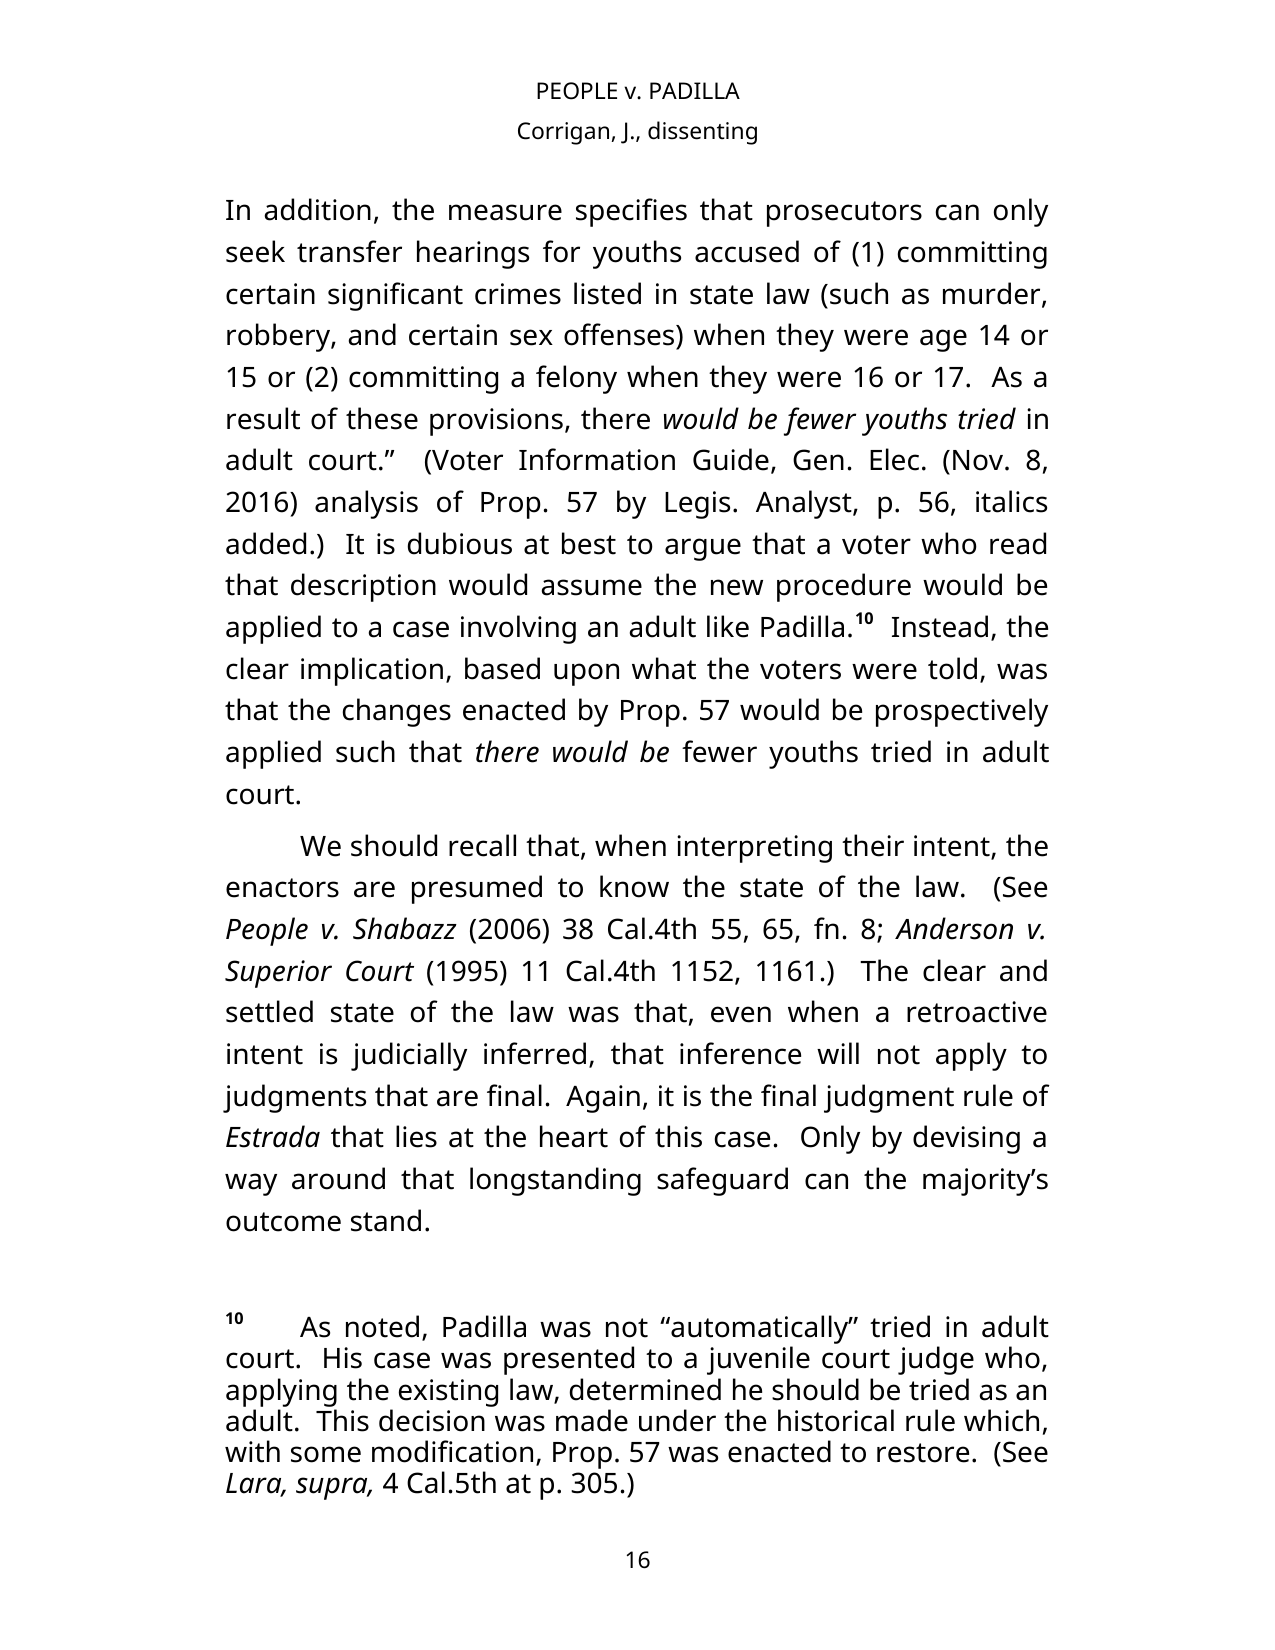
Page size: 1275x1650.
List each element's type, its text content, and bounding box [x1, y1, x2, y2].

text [225, 187, 1050, 812]
text We should recall that, when interpreting their intent, the enactors are presumed to know the state of the law. (See People v. Shabazz (2006) 38 Cal.4th 55, 65, fn. 8; Anderson v. Superior Court (1995) 11 Cal.4th 1152, 1161.) The clear and settled state of the law was that, even when a retroactive intent is judicially inferred, that inference will not apply to judgments that are final. Again, it is the final judgment rule of Estrada that lies at the heart of this case. Only by devising a way around that longstanding safeguard can the majority’s outcome stand. [225, 823, 1050, 1239]
